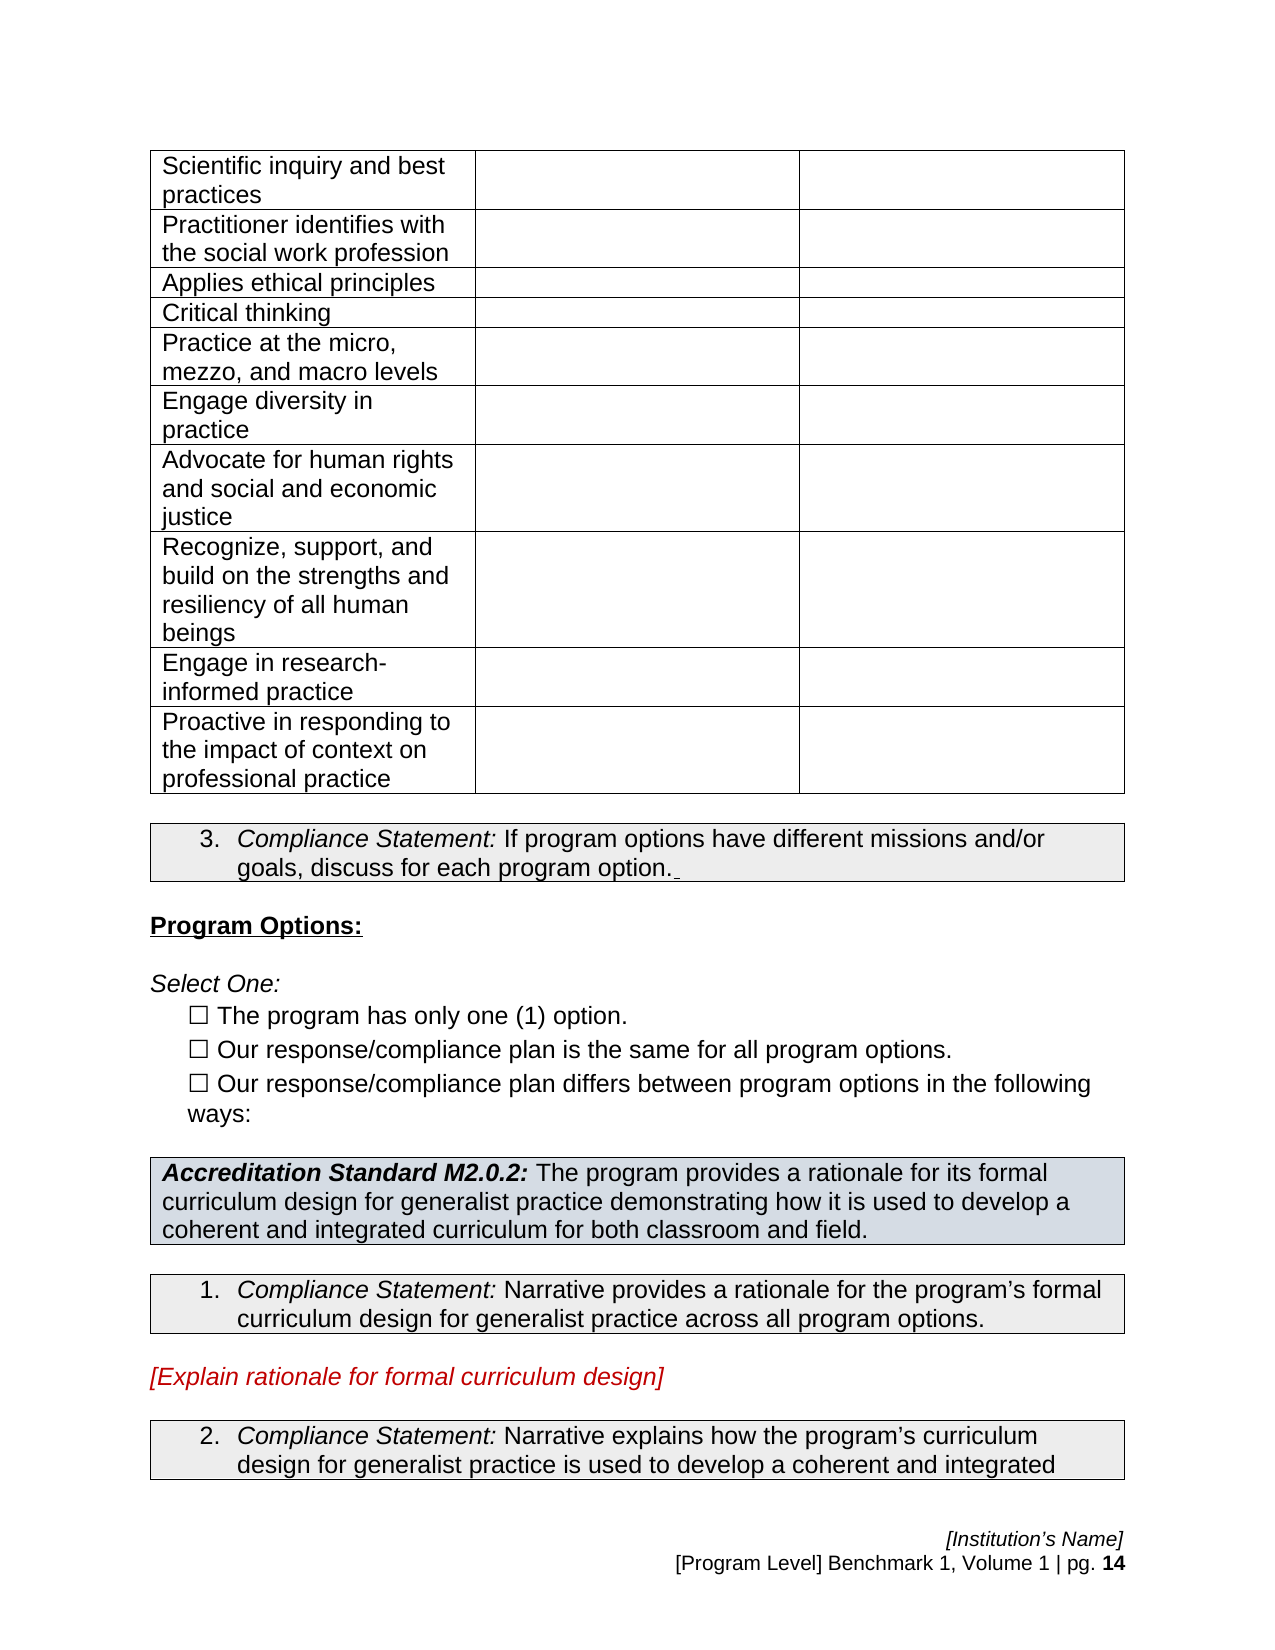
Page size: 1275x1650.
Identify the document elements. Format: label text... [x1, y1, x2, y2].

table_cell [476, 532, 799, 647]
table_cell [476, 151, 799, 208]
text Our response/compliance plan is the same for all program options. [187, 1031, 1125, 1065]
table_cell Engage diversity in practice [151, 386, 475, 444]
table_cell [476, 328, 799, 385]
text [Explain rationale for formal curriculum design] [150, 1362, 1125, 1391]
table_cell Applies ethical principles [151, 268, 475, 297]
table_cell Practitioner identifies with the social work profession [151, 210, 475, 267]
table_cell [800, 386, 1124, 444]
table_cell [476, 210, 799, 267]
table_cell [800, 298, 1124, 327]
table_cell [800, 268, 1124, 297]
table_header Accreditation Standard M2.0.2: The program provides a rationale for its formal curriculum design for generalist practice demonstrating how it is used to develop a coherent and integrated curriculum for both classroom and field. [151, 1158, 1124, 1244]
table_cell [800, 210, 1124, 267]
table_cell [800, 445, 1124, 531]
table_header Compliance Statement: If program options have different missions and/or goals, discuss for each program option. [151, 824, 1124, 881]
table_cell Proactive in responding to the impact of context on professional practice [151, 707, 475, 793]
table_cell Practice at the micro, mezzo, and macro levels [151, 328, 475, 385]
table_cell [800, 707, 1124, 793]
table_cell [800, 151, 1124, 208]
table_cell [476, 268, 799, 297]
table_cell Advocate for human rights and social and economic justice [151, 445, 475, 531]
table_cell [476, 386, 799, 444]
table_cell [476, 707, 799, 793]
table_header Compliance Statement: Narrative provides a rationale for the program’s formal curriculum design for generalist practice across all program options. [151, 1275, 1124, 1333]
table_cell [476, 445, 799, 531]
text Program Options: [150, 911, 1125, 940]
table_cell [800, 532, 1124, 647]
table_cell Scientific inquiry and best practices [151, 151, 475, 208]
text Select One: [150, 968, 1125, 997]
table_cell [476, 648, 799, 706]
table_cell [800, 328, 1124, 385]
table_cell Recognize, support, and build on the strengths and resiliency of all human beings [151, 532, 475, 647]
table_cell Engage in research-informed practice [151, 648, 475, 706]
text The program has only one (1) option. [187, 997, 1125, 1031]
table_cell [476, 298, 799, 327]
table_cell [800, 648, 1124, 706]
text Our response/compliance plan differs between program options in the following ways: [187, 1065, 1125, 1128]
table_cell Critical thinking [151, 298, 475, 327]
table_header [151, 1421, 1124, 1478]
